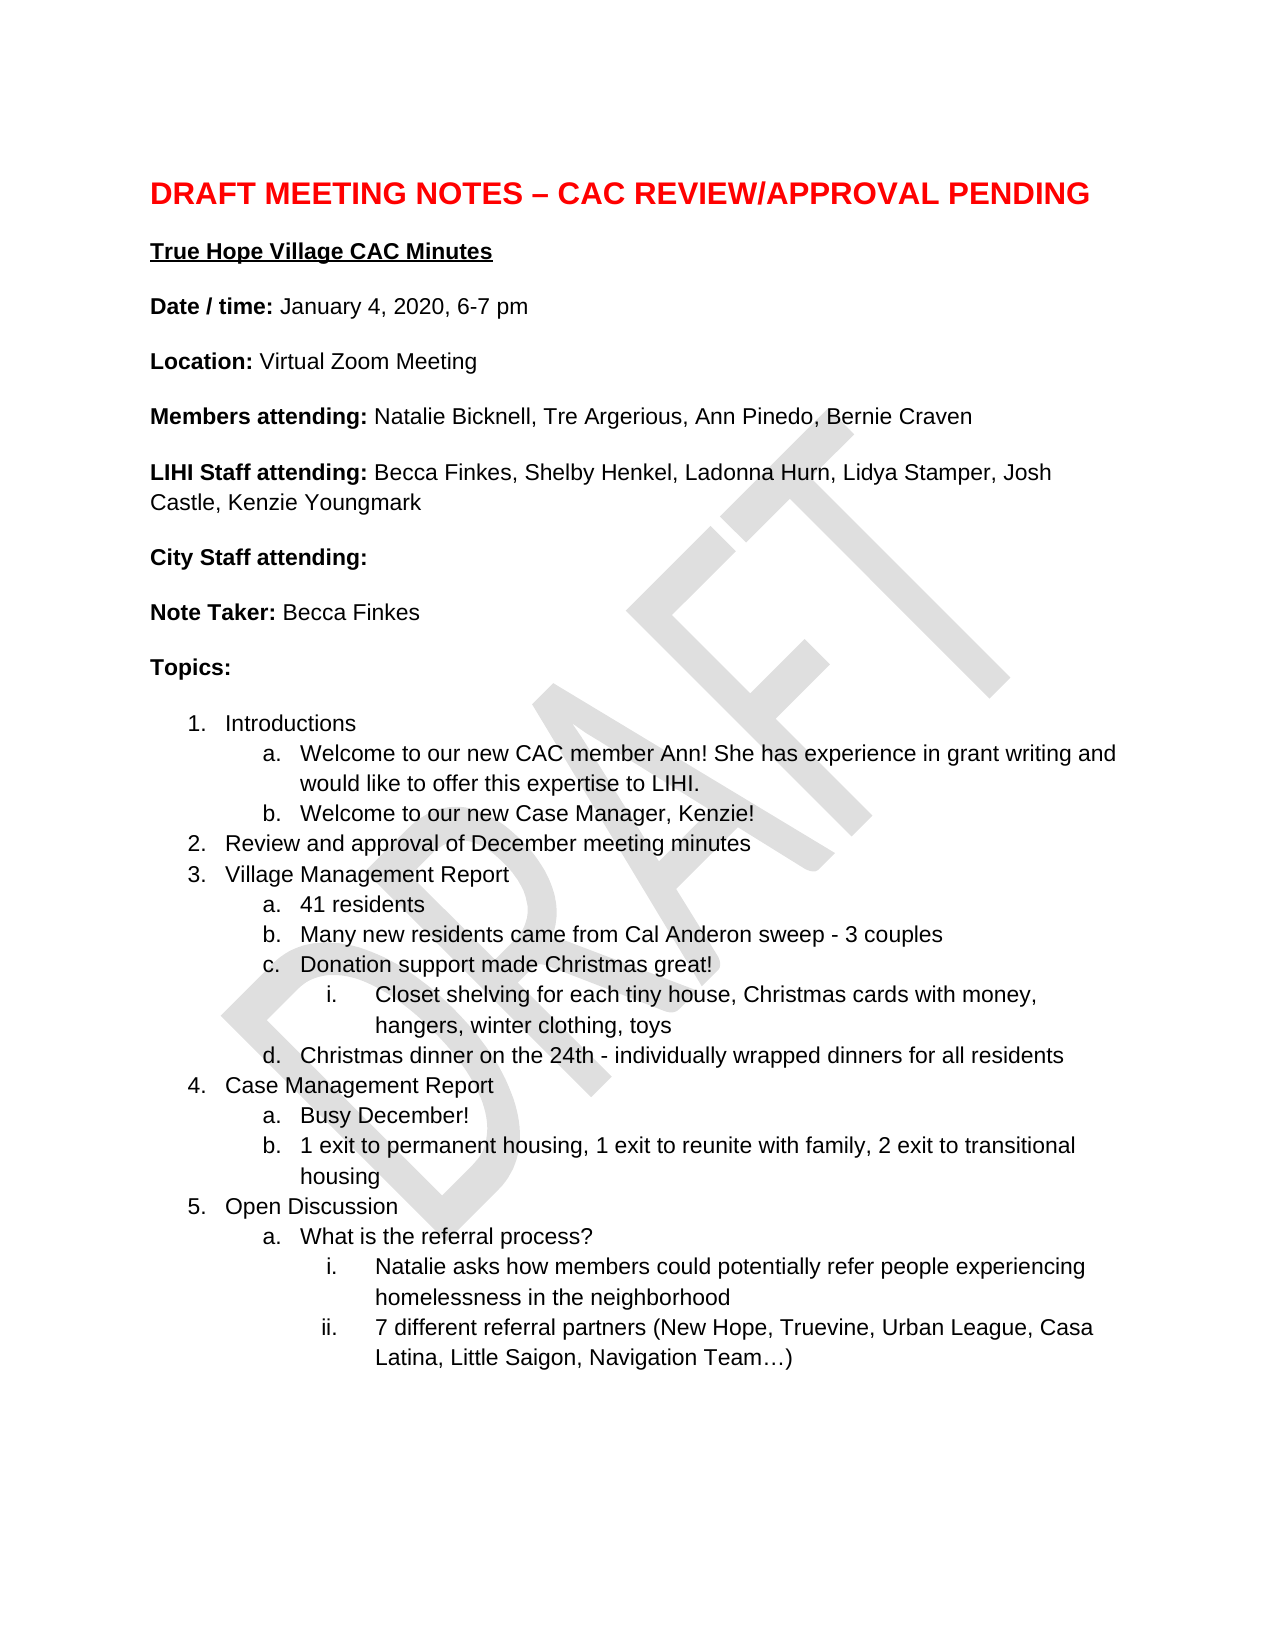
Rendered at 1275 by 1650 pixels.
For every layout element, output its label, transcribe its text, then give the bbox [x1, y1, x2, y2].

list 1 exit to permanent housing, 1 exit to reunite with family, 2 exit to transitional housing [262, 1132, 1125, 1189]
list Donation support made Christmas great! [262, 951, 1125, 978]
text True Hope Village CAC Minutes [150, 238, 1125, 264]
text Note Taker: Becca Finkes [150, 599, 1125, 626]
list Case Management Report [187, 1072, 1125, 1098]
text Date / time: January 4, 2020, 6-7 pm [150, 293, 1125, 319]
list Welcome to our new Case Manager, Kenzie! [262, 800, 1125, 827]
list Open Discussion [187, 1193, 1125, 1219]
list 7 different referral partners (New Hope, Truevine, Urban League, Casa Latina, Little Saigon, Navigation Team…) [337, 1314, 1125, 1370]
list Welcome to our new CAC member Ann! She has experience in grant writing and would like to offer this expertise to LIHI. [262, 740, 1125, 796]
list Introductions [187, 709, 1125, 736]
list Closet shelving for each tiny house, Christmas cards with money, hangers, winter clothing, toys [337, 981, 1125, 1038]
list Review and approval of December meeting minutes [187, 830, 1125, 857]
text City Staff attending: [150, 544, 1125, 570]
list Natalie asks how members could potentially refer people experiencing homelessness in the neighborhood [337, 1253, 1125, 1310]
list What is the referral process? [262, 1223, 1125, 1249]
text Location: Virtual Zoom Meeting [150, 348, 1125, 374]
list Village Management Report [187, 861, 1125, 887]
list Christmas dinner on the 24th - individually wrapped dinners for all residents [262, 1042, 1125, 1068]
list Busy December! [262, 1102, 1125, 1129]
list 41 residents [262, 891, 1125, 917]
text LIHI Staff attending: Becca Finkes, Shelby Henkel, Ladonna Hurn, Lidya Stamper, Josh Castle, Kenzie Youngmark [150, 458, 1125, 515]
text Topics: [150, 654, 1125, 681]
text DRAFT MEETING NOTES – CAC REVIEW/APPROVAL PENDING [150, 175, 1125, 211]
list Many new residents came from Cal Anderon sweep - 3 couples [262, 921, 1125, 947]
text Members attending: Natalie Bicknell, Tre Argerious, Ann Pinedo, Bernie Craven [150, 403, 1125, 430]
